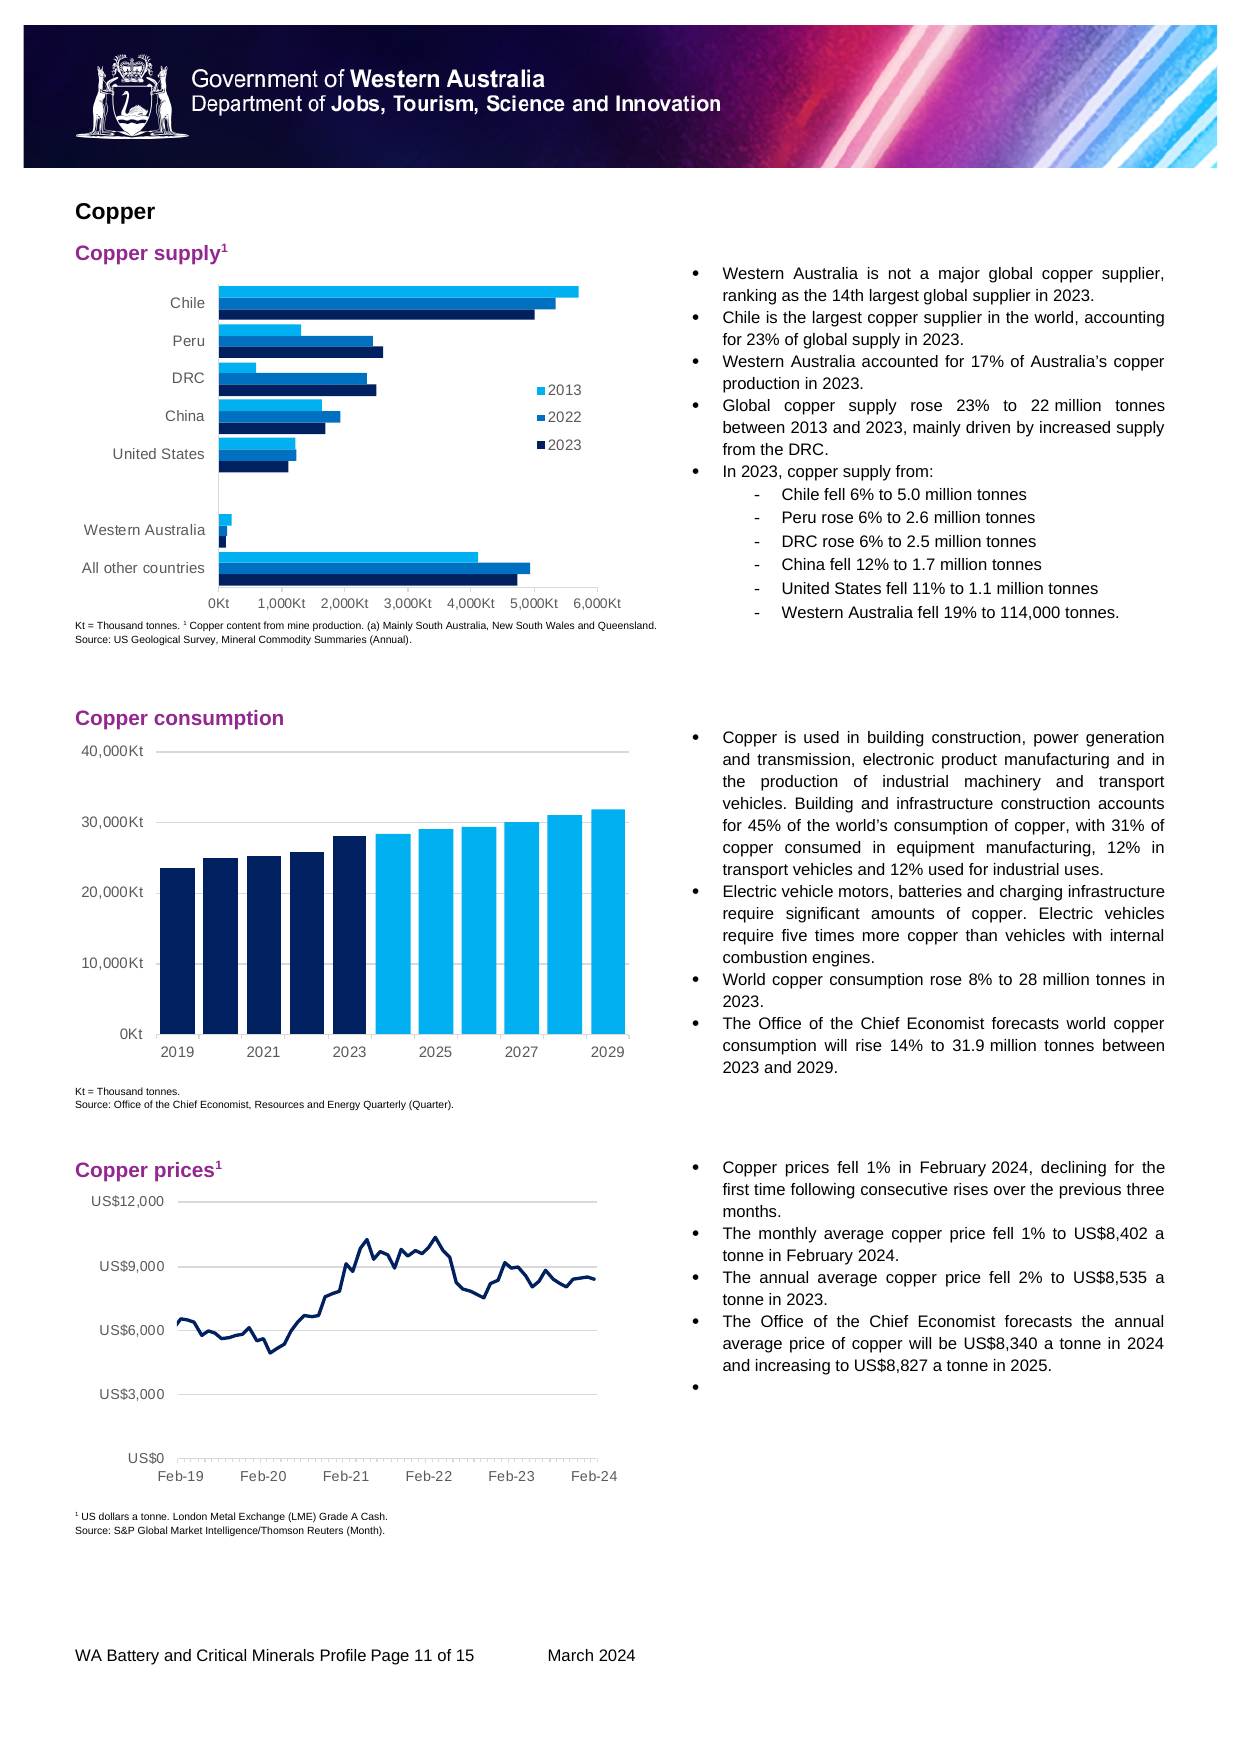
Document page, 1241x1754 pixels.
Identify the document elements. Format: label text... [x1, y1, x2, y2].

list DRC rose 6% to 2.5 million tonnes [752, 532, 1165, 552]
list Chile fell 6% to 5.0 million tonnes [752, 484, 1165, 505]
text Copper supply1 [75, 241, 663, 265]
list Electric vehicle motors, batteries and charging infrastructure require significant amounts of copper. Electric vehicles require five times more copper than vehicles with internal combustion engines. [693, 882, 1165, 967]
text Copper prices1 [75, 1158, 663, 1182]
list Peru rose 6% to 2.6 million tonnes [752, 508, 1165, 528]
list Western Australia fell 19% to 114,000 tonnes. [752, 602, 1165, 623]
text Copper consumption [75, 706, 663, 730]
list The Office of the Chief Economist forecasts the annual average price of copper will be US$8,340 a tonne in 2024 and increasing to US$8,827 a tonne in 2025. [693, 1312, 1165, 1375]
list The annual average copper price fell 2% to US$8,535 a tonne in 2023. [693, 1268, 1165, 1309]
list The monthly average copper price fell 1% to US$8,402 a tonne in February 2024. [693, 1224, 1165, 1265]
list United States fell 11% to 1.1 million tonnes [752, 579, 1165, 599]
list Western Australia is not a major global copper supplier, ranking as the 14th largest global supplier in 2023. [693, 264, 1165, 305]
list World copper consumption rose 8% to 28 million tonnes in 2023. [693, 970, 1165, 1011]
picture [23, 25, 1218, 168]
list China fell 12% to 1.7 million tonnes [752, 555, 1165, 576]
list The Office of the Chief Economist forecasts world copper consumption will rise 14% to 31.9 million tonnes between 2023 and 2029. [693, 1014, 1165, 1077]
list Copper is used in building construction, power generation and transmission, electronic product manufacturing and in the production of industrial machinery and transport vehicles. Building and infrastructure construction accounts for 45% of the world’s consumption of copper, with 31% of copper consumed in equipment manufacturing, 12% in transport vehicles and 12% used for industrial uses. [693, 728, 1165, 879]
list Western Australia accounted for 17% of Australia’s copper production in 2023. [693, 352, 1165, 393]
list Global copper supply rose 23% to 22 million tonnes between 2013 and 2023, mainly driven by increased supply from the DRC. [693, 396, 1165, 459]
list Chile is the largest copper supplier in the world, accounting for 23% of global supply in 2023. [693, 308, 1165, 349]
list Copper prices fell 1% in February 2024, declining for the first time following consecutive rises over the previous three months. [693, 1158, 1165, 1221]
list In 2023, copper supply from: [693, 462, 1165, 481]
subtitle Copper [75, 198, 663, 224]
